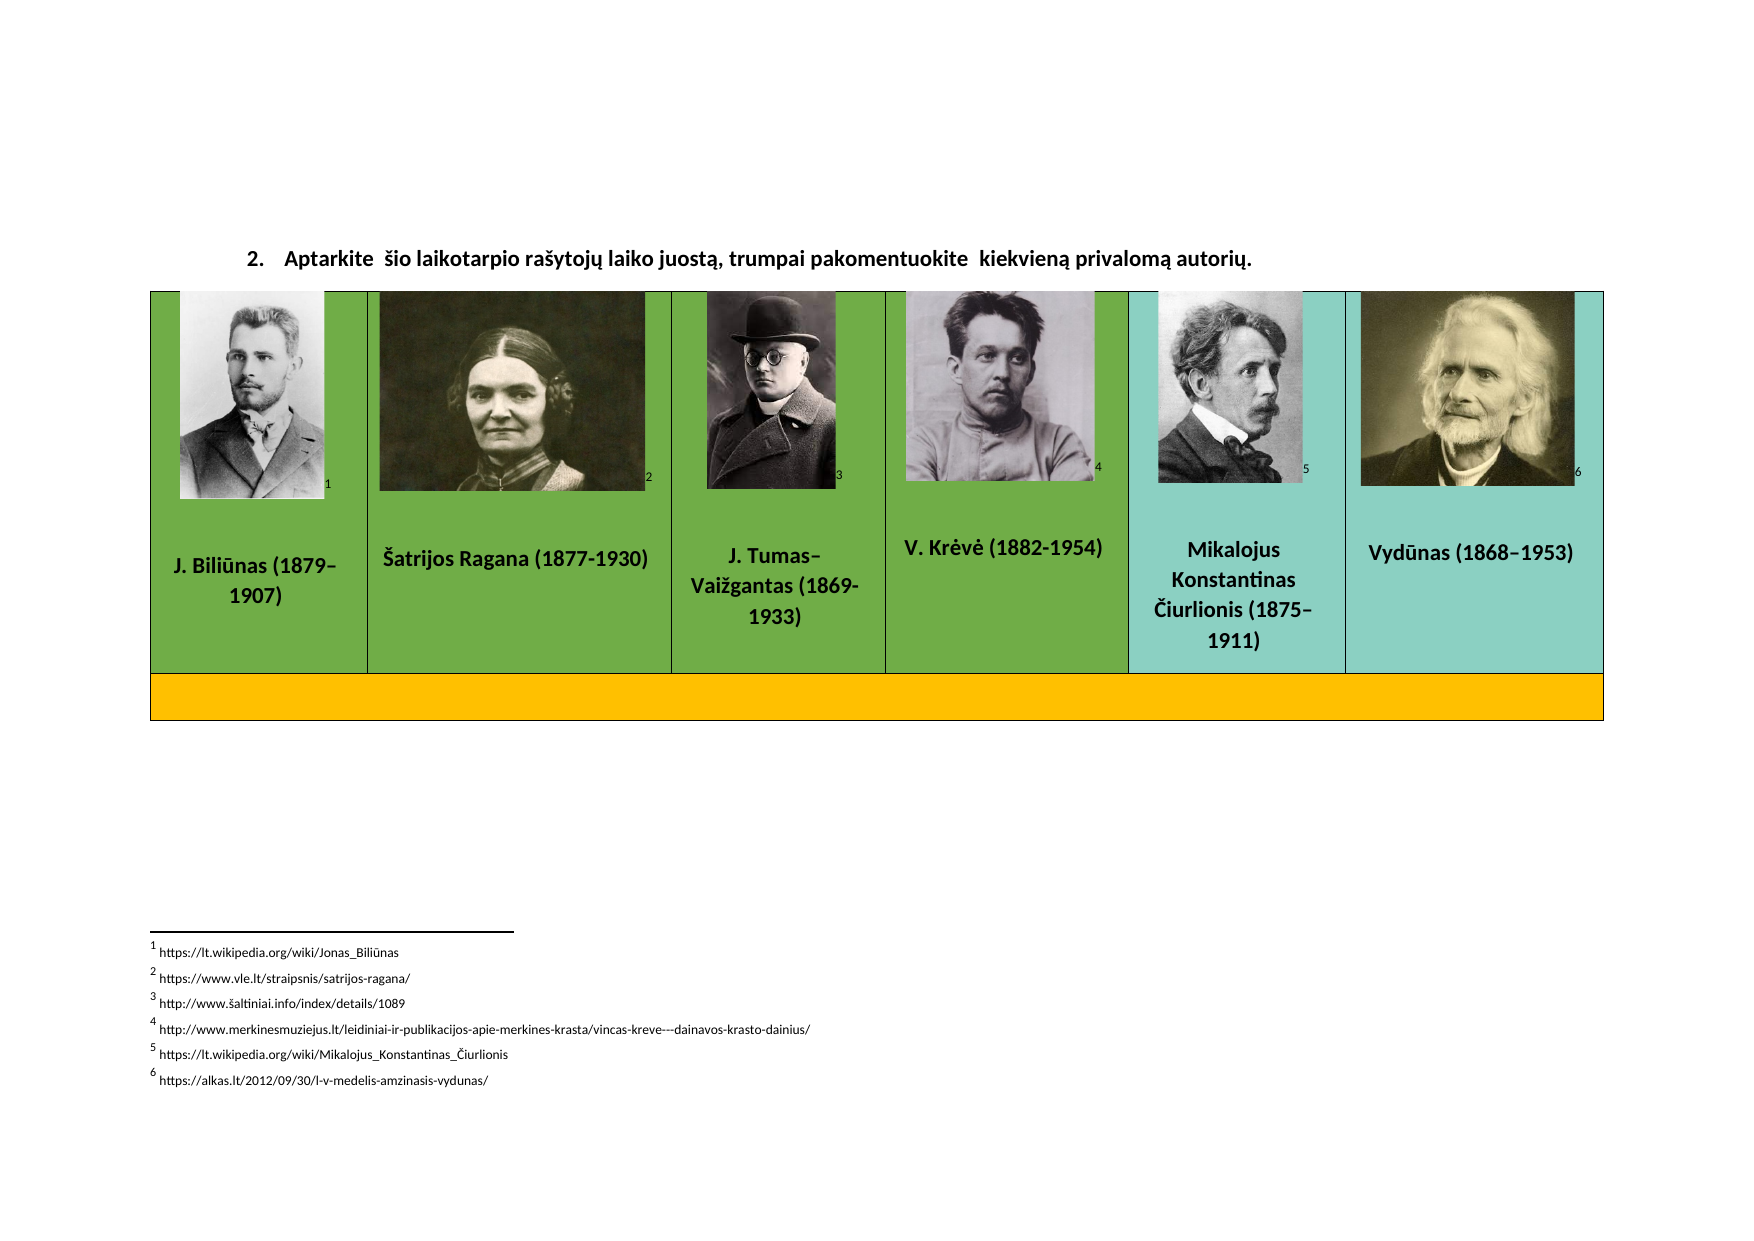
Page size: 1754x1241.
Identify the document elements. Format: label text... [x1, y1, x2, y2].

picture [1360, 291, 1575, 486]
picture [180, 291, 325, 499]
picture [906, 291, 1095, 481]
picture [707, 291, 836, 489]
table_cell [151, 674, 1603, 720]
list Aptarkite šio laikotarpio rašytojų laiko juostą, trumpai pakomentuokite kiekvieną privalomą autorių. [247, 244, 1597, 272]
table_header J. Biliūnas (1879–1907) [151, 292, 367, 673]
table_header V. Krėvė (1882-1954) [886, 292, 1128, 673]
picture [379, 291, 646, 491]
picture [1158, 291, 1303, 483]
table_header Mikalojus Konstantinas Čiurlionis (1875–1911) [1129, 292, 1345, 673]
table_header Vydūnas (1868–1953) [1346, 292, 1603, 673]
table_header J. Tumas–Vaižgantas (1869-1933) [672, 292, 885, 673]
table_header Šatrijos Ragana (1877-1930) [368, 292, 671, 673]
